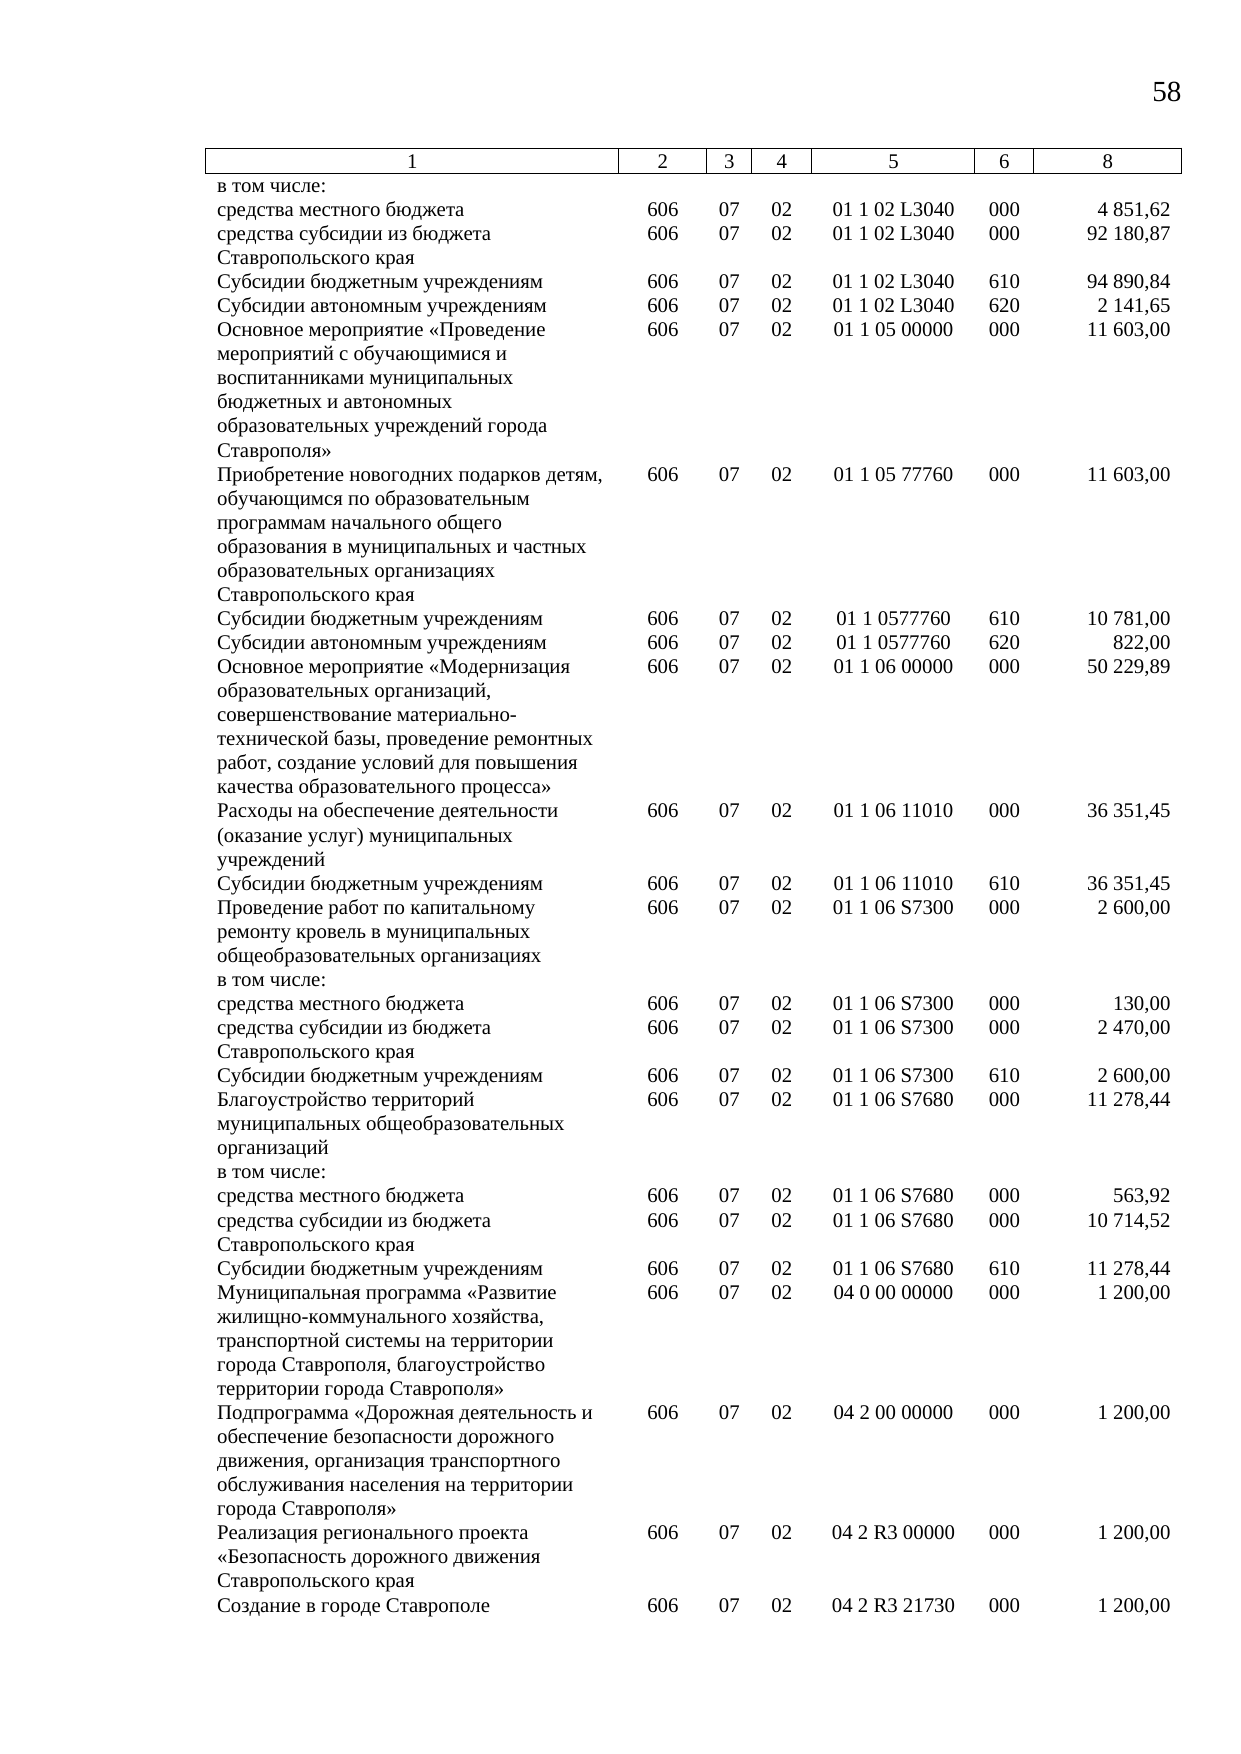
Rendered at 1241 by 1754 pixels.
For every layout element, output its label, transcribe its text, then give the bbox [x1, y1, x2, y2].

table_header 6 [975, 149, 1033, 173]
table_header 3 [707, 149, 751, 173]
table_header 1 [206, 149, 618, 173]
table_header 4 [752, 149, 811, 173]
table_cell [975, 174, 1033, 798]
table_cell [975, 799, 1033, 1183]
table_header 2 [619, 149, 706, 173]
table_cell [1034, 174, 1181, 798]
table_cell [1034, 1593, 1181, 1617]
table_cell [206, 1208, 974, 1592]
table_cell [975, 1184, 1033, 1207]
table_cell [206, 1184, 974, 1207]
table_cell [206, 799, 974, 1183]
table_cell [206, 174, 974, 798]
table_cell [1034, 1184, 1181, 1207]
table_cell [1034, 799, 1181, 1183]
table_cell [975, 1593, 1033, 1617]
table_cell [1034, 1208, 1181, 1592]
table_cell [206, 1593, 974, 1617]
table_header 8 [1034, 149, 1181, 173]
table_header 5 [812, 149, 974, 173]
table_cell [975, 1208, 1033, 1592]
